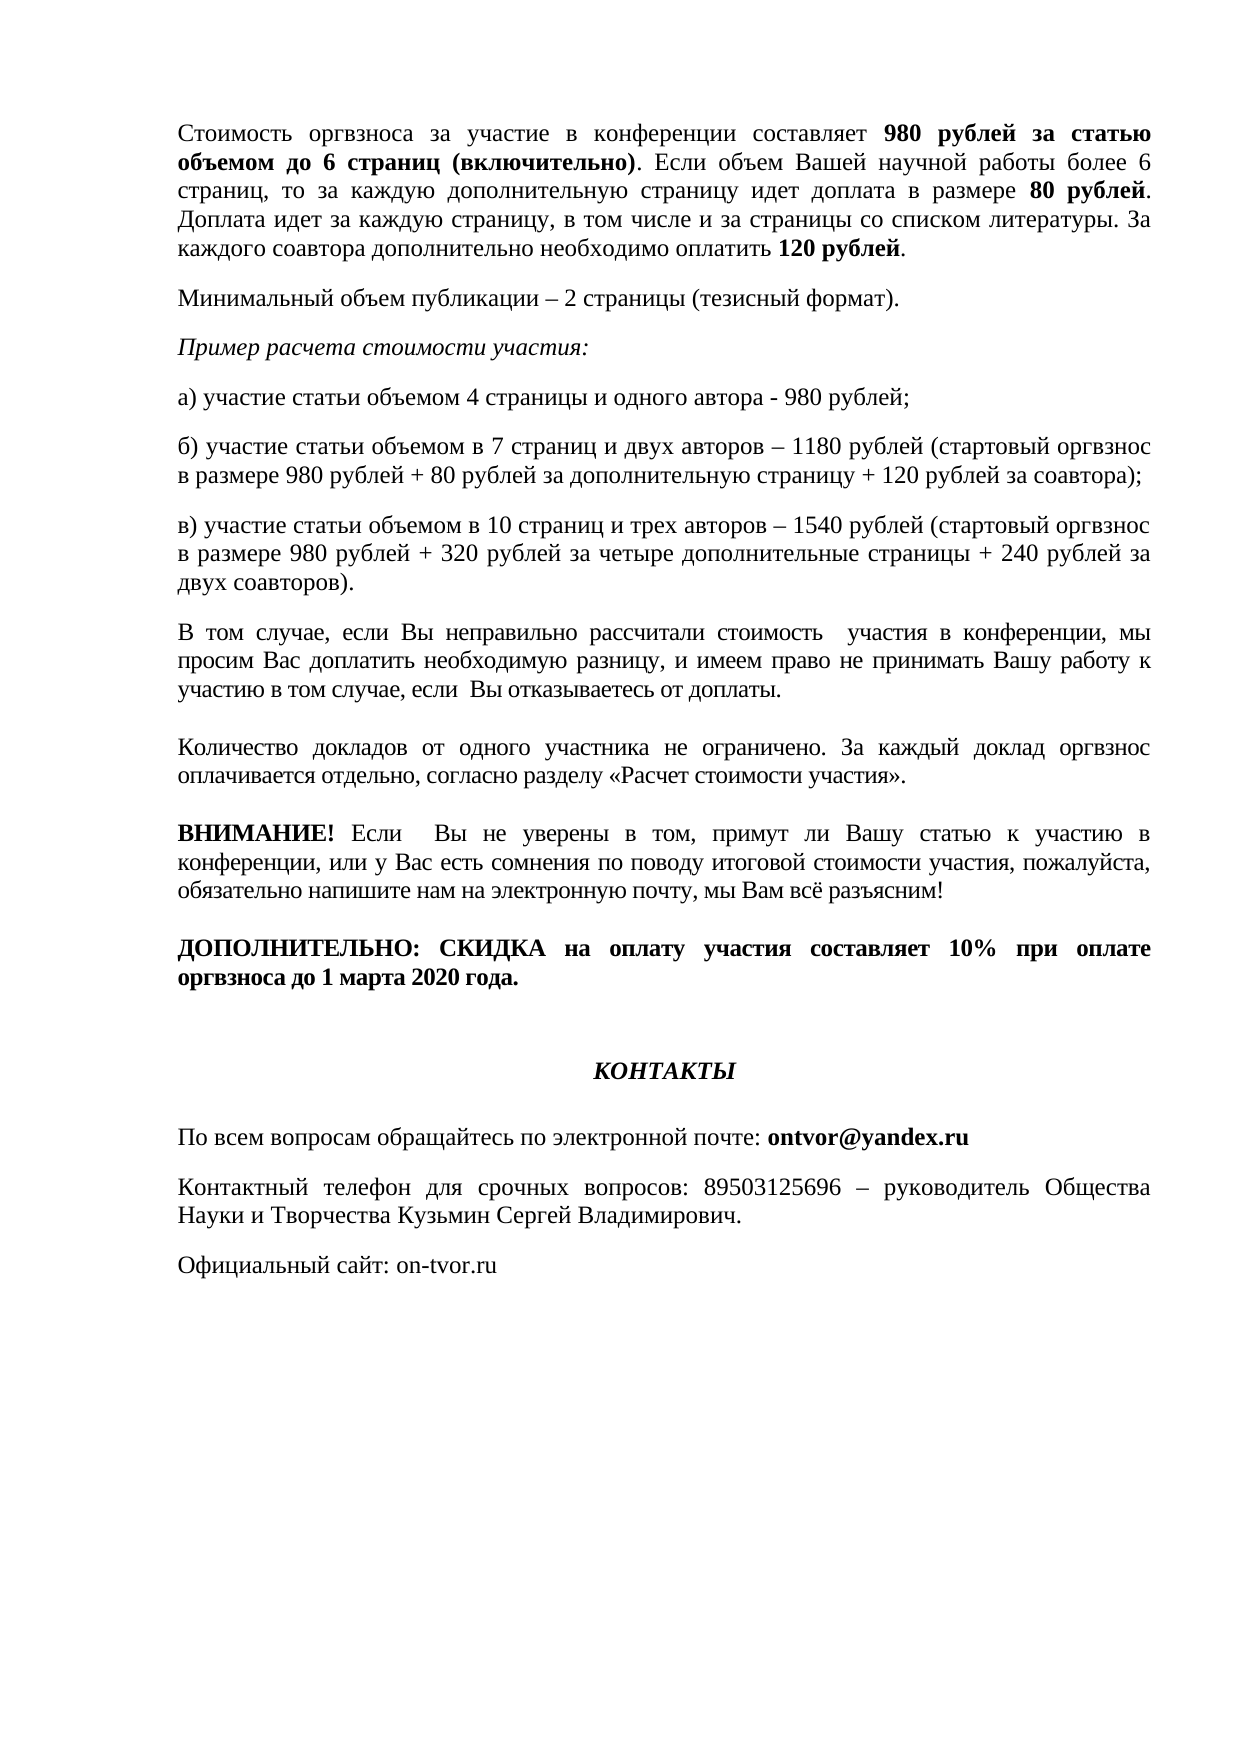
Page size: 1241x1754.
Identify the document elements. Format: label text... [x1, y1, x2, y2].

text В том случае, если Вы неправильно рассчитали стоимость участия в конференции, мы просим Вас доплатить необходимую разницу, и имеем право не принимать Вашу работу к участию в том случае, если Вы отказываетесь от доплаты. [177, 617, 1152, 703]
text КОНТАКТЫ [177, 1056, 1152, 1085]
text Количество докладов от одного участника не ограничено. За каждый доклад оргвзнос оплачивается отдельно, согласно разделу «Расчет стоимости участия». [177, 732, 1152, 789]
text б) участие статьи объемом в 7 страниц и двух авторов – 1180 рублей (стартовый оргвзнос в размере 980 рублей + 80 рублей за дополнительную страницу + 120 рублей за соавтора); [177, 431, 1152, 489]
text Стоимость оргвзноса за участие в конференции составляет 980 рублей за статью объемом до 6 страниц (включительно). Если объем Вашей научной работы более 6 страниц, то за каждую дополнительную страницу идет доплата в размере 80 рублей. Доплата идет за каждую страницу, в том числе и за страницы со списком литературы. За каждого соавтора дополнительно необходимо оплатить 120 рублей. [177, 118, 1152, 262]
text а) участие статьи объемом 4 страницы и одного автора - 980 рублей; [177, 382, 1152, 411]
text ДОПОЛНИТЕЛЬНО: СКИДКА на оплату участия составляет 10% при оплате оргвзноса до 1 марта 2020 года. [177, 933, 1152, 991]
text Официальный сайт: on-tvor.ru [177, 1250, 1152, 1279]
text ВНИМАНИЕ! Если Вы не уверены в том, примут ли Вашу статью к участию в конференции, или у Вас есть сомнения по поводу итоговой стоимости участия, пожалуйста, обязательно напишите нам на электронную почту, мы Вам всё разъясним! [177, 818, 1152, 904]
text Пример расчета стоимости участия: [177, 332, 1152, 361]
text Контактный телефон для срочных вопросов: 89503125696 – руководитель Общества Науки и Творчества Кузьмин Сергей Владимирович. [177, 1172, 1152, 1229]
text в) участие статьи объемом в 10 страниц и трех авторов – 1540 рублей (стартовый оргвзнос в размере 980 рублей + 320 рублей за четыре дополнительные страницы + 240 рублей за двух соавторов). [177, 510, 1152, 596]
text По всем вопросам обращайтесь по электронной почте: ontvor@yandex.ru [177, 1122, 1152, 1151]
text Минимальный объем публикации – 2 страницы (тезисный формат). [177, 283, 1152, 311]
